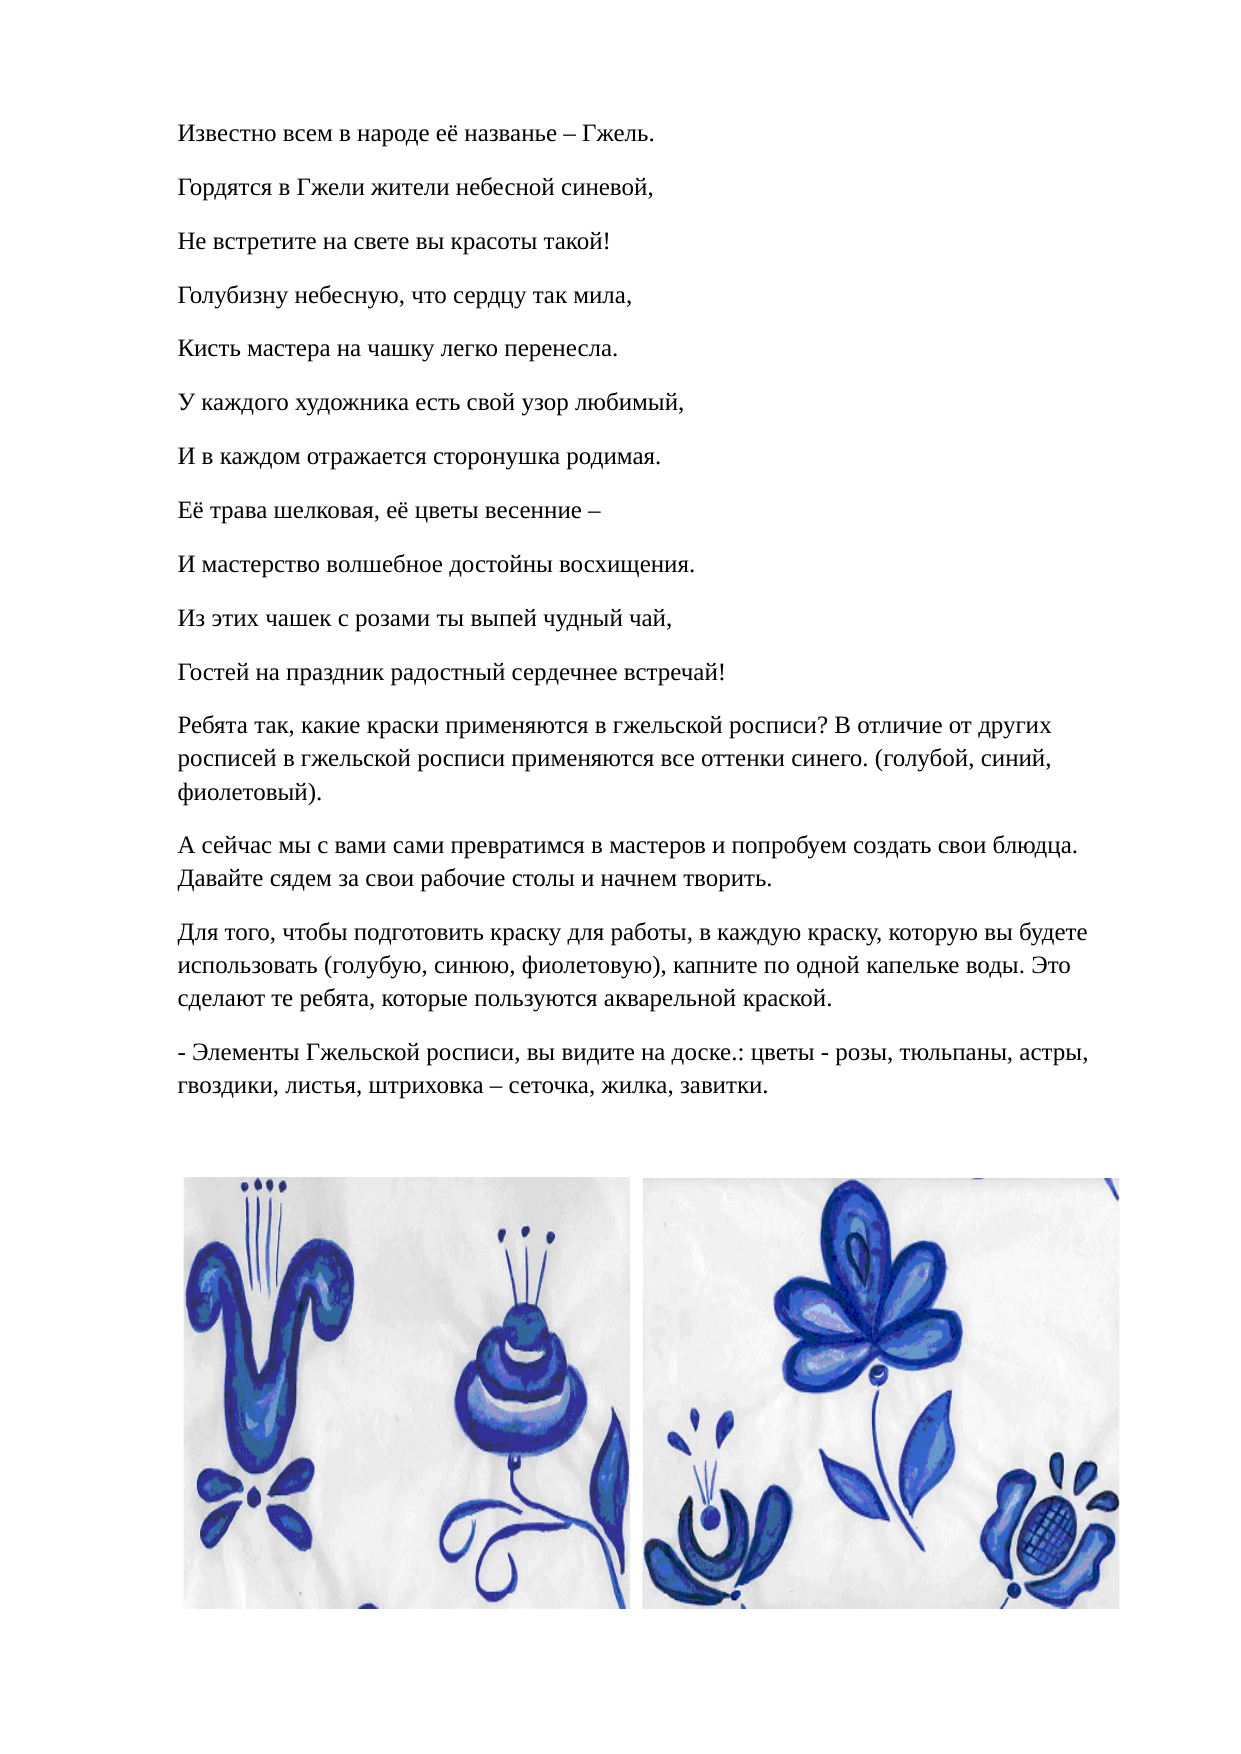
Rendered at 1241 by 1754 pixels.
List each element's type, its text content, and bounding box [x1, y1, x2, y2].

picture [183, 1177, 631, 1609]
text Ребята так, какие краски применяются в гжельской росписи? В отличие от других росписей в гжельской росписи применяются все оттенки синего. (голубой, синий, фиолетовый). [177, 711, 1152, 805]
text Кисть мастера на чашку легко перенесла. [177, 333, 1152, 362]
text И мастерство волшебное достойны восхищения. [177, 549, 1152, 578]
text А сейчас мы с вами сами превратимся в мастеров и попробуем создать свои блюдца. Давайте сядем за свои рабочие столы и начнем творить. [177, 830, 1152, 892]
text Для того, чтобы подготовить краску для работы, в каждую краску, которую вы будете использовать (голубую, синюю, фиолетовую), капните по одной капельке воды. Это сделают те ребята, которые пользуются акварельной краской. [177, 917, 1152, 1012]
text Её трава шелковая, её цветы весенние – [177, 495, 1152, 524]
text Гордятся в Гжели жители небесной синевой, [177, 172, 1152, 201]
text Из этих чашек с розами ты выпей чудный чай, [177, 603, 1152, 632]
text Голубизну небесную, что сердцу так мила, [177, 280, 1152, 308]
picture [642, 1178, 1120, 1609]
text И в каждом отражается сторонушка родимая. [177, 441, 1152, 470]
text Не встретите на свете вы красоты такой! [177, 226, 1152, 254]
text - Элементы Гжельской росписи, вы видите на доске.: цветы - розы, тюльпаны, астры, гвоздики, листья, штриховка – сеточка, жилка, завитки. [177, 1037, 1152, 1099]
text Известно всем в народе её названье – Гжель. [177, 118, 1152, 147]
text У каждого художника есть свой узор любимый, [177, 387, 1152, 416]
text Гостей на праздник радостный сердечнее встречай! [177, 657, 1152, 685]
